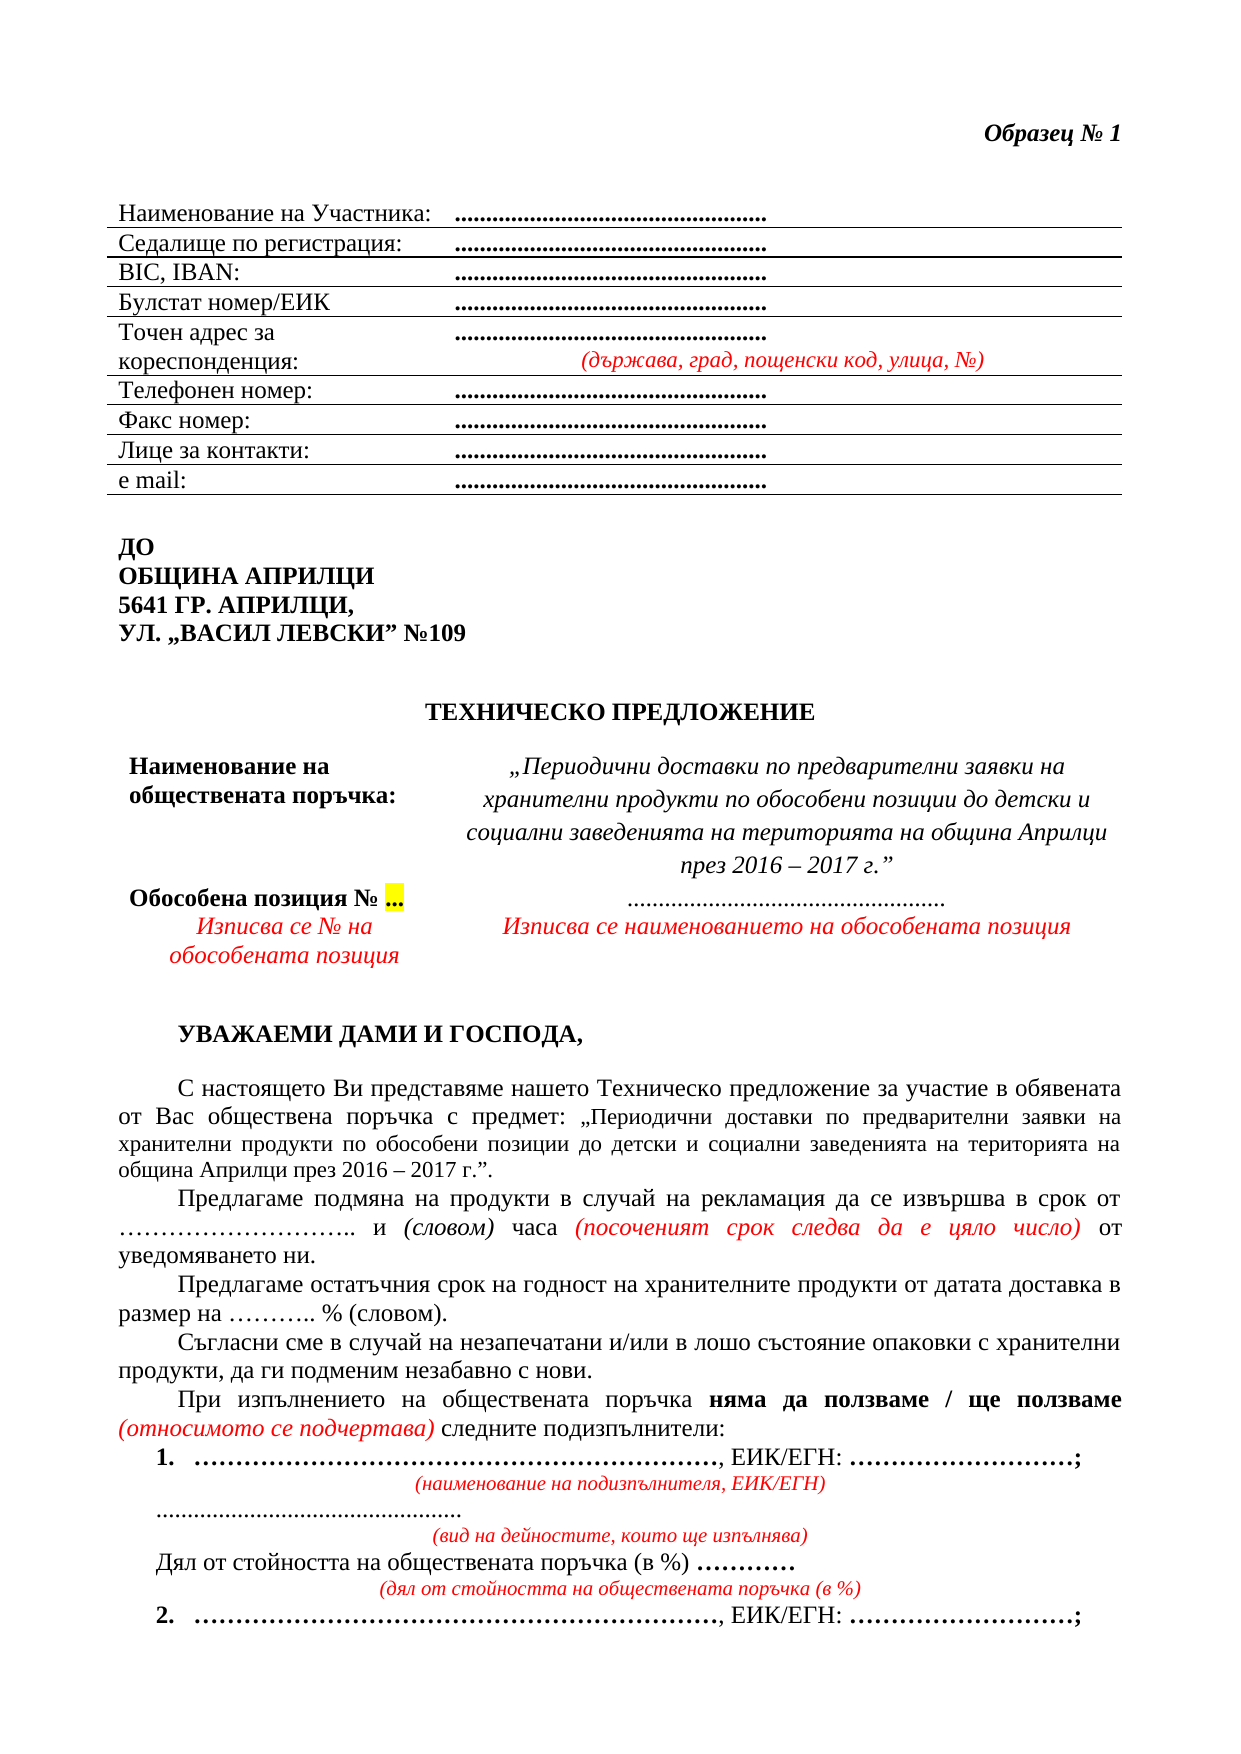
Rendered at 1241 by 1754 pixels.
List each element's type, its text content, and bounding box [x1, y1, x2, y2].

text Община АПРИЛЦИ [118, 561, 1122, 590]
text При изпълнението на обществената поръчка няма да ползваме / ще ползваме (относимото се подчертава) следните подизпълнители: [118, 1384, 1122, 1442]
text ул. „Васил Левски” №109 [118, 618, 1122, 647]
text С настоящето Ви представяме нашето Техническо предложение за участие в обявената от Вас обществена поръчка с предмет: „Периодични доставки по предварителни заявки на хранителни продукти по обособени позиции до детски и социални заведенията на територията на община Априлци през 2016 – 2017 г.”. [118, 1073, 1122, 1183]
table_cell Точен адрес за кореспонденция: [107, 317, 443, 374]
table_header Наименование на обществената поръчка: [118, 751, 451, 883]
text (вид на дейностите, които ще изпълнява) [118, 1523, 1122, 1547]
list ………………………………………………………, ЕИК/ЕГН: ………………………; [156, 1442, 1122, 1470]
table_cell .................................................. (държава, град, пощенски код, улица, №) [443, 317, 1122, 374]
table_header Наименование на Участника: [107, 198, 443, 227]
table_cell ................................................... Изписва се наименованието на обособената позиция [451, 883, 1122, 969]
text Образец № 1 [118, 118, 1122, 147]
text До [118, 532, 1122, 561]
table_cell .................................................. [443, 228, 1122, 256]
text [156, 1547, 1122, 1576]
text ................................................. [156, 1494, 1122, 1523]
table_header .................................................. [443, 198, 1122, 227]
table_cell Булстат номер/EИК [107, 287, 443, 316]
table_cell .................................................. [443, 376, 1122, 404]
text ТЕХНИЧЕСКО ПРЕДЛОЖЕНИЕ [118, 697, 1122, 726]
table_cell .................................................. [443, 435, 1122, 464]
table_cell Седалище по регистрация: [107, 228, 443, 256]
text УВАЖАЕМИ ДАМИ И ГОСПОДА, [118, 1019, 1122, 1048]
text 5641 гр. Априлци, [118, 590, 1122, 618]
table_cell .................................................. [443, 405, 1122, 434]
text (наименование на подизпълнителя, ЕИК/ЕГН) [118, 1470, 1122, 1494]
list ………………………………………………………, ЕИК/ЕГН: ………………………; [156, 1600, 1122, 1629]
table_cell Лице за контакти: [107, 435, 443, 464]
table_cell .................................................. [443, 287, 1122, 316]
table_cell BIC, IBAN: [107, 258, 443, 286]
text Предлагаме подмяна на продукти в случай на рекламация да се извършва в срок от ……………………….. и (словом) часа (посоченият срок следва да е цяло число) от уведомяването ни. [118, 1183, 1122, 1269]
table_header „Периодични доставки по предварителни заявки на хранителни продукти по обособени позиции до детски и социални заведенията на територията на община Априлци през 2016 – 2017 г.” [451, 751, 1122, 883]
text Съгласни сме в случай на незапечатани и/или в лошо състояние опаковки с хранителни продукти, да ги подменим незабавно с нови. [118, 1327, 1122, 1384]
table_cell Телефонен номер: [107, 376, 443, 404]
table_cell Обособена позиция № ... Изписва се № на обособената позиция [118, 883, 451, 969]
table_cell e mail: [107, 465, 443, 494]
table_cell .................................................. [443, 465, 1122, 494]
text (дял от стойността на обществената поръчка (в %) [118, 1576, 1122, 1600]
text Предлагаме остатъчния срок на годност на хранителните продукти от датата доставка в размер на ……….. % (словом). [118, 1269, 1122, 1327]
table_cell Факс номер: [107, 405, 443, 434]
table_cell .................................................. [443, 258, 1122, 286]
